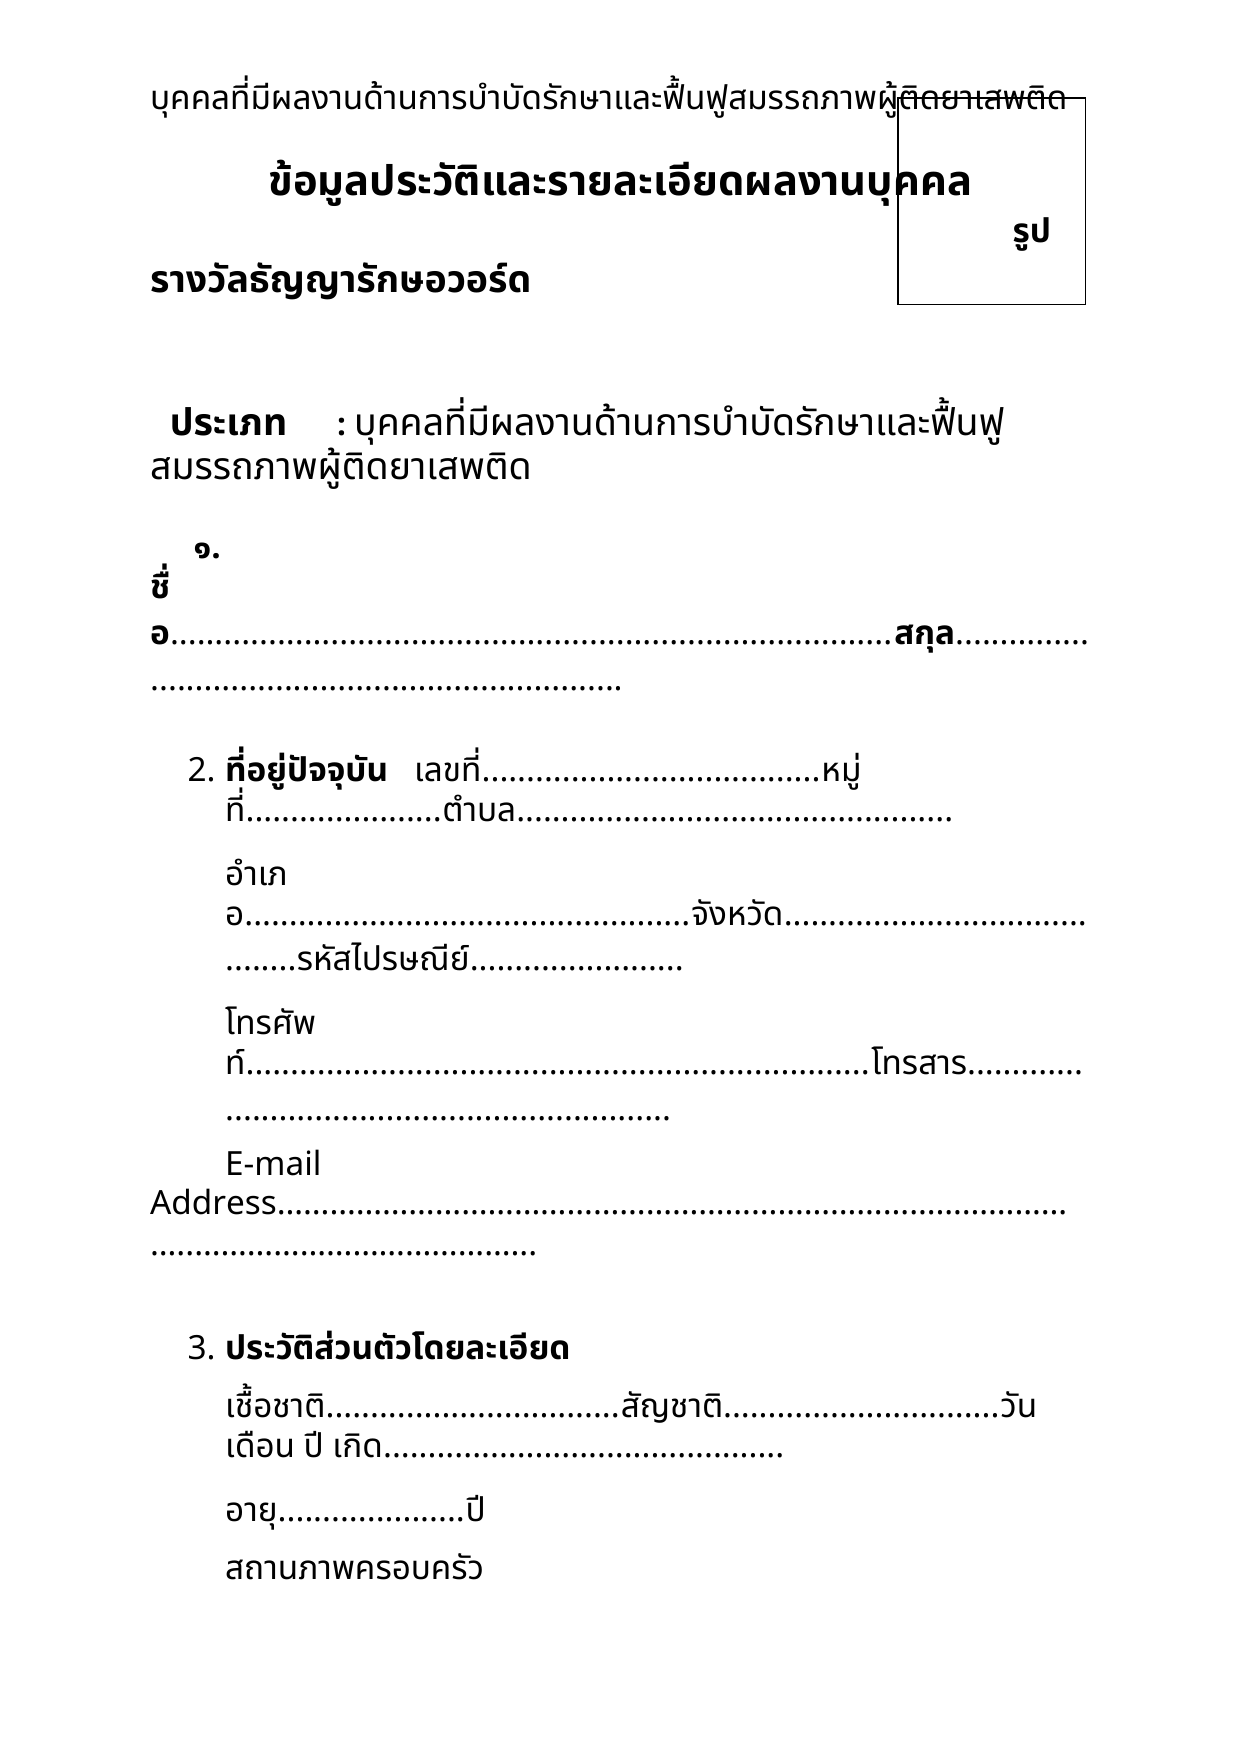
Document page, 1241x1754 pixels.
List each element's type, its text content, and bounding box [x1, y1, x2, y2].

text อำเภอ..................................................จังหวัด..........................................รหัสไปรษณีย์........................ [225, 849, 1090, 986]
text สถานภาพครอบครัว [225, 1543, 1090, 1588]
text ประเภท : บุคคลที่มีผลงานด้านการบำบัดรักษาและฟื้นฟูสมรรถภาพผู้ติดยาเสพติด [150, 395, 1090, 497]
text รางวัลธัญญารักษอวอร์ด [150, 252, 1090, 303]
list ประวัติส่วนตัวโดยละเอียด [187, 1323, 1090, 1369]
text โทรศัพท์......................................................................โทรสาร............................................................... [225, 998, 1090, 1130]
text ๑. ชื่อ.................................................................................สกุล.................................................................... [150, 522, 1090, 700]
text เชื้อชาติ.................................สัญชาติ...............................วัน เดือน ปี เกิด............................................. [225, 1381, 1090, 1472]
text รูป [150, 207, 1090, 252]
text อายุ.....................ปี [225, 1485, 1090, 1530]
text E-mail Address…………………………………………………………………………………..………………………………... [150, 1142, 1090, 1265]
text ข้อมูลประวัติและรายละเอียดผลงานบุคคล [150, 150, 1090, 207]
list ที่อยู่ปัจจุบัน เลขที่......................................หมู่ที่......................ตำบล................................................. [187, 745, 1090, 837]
